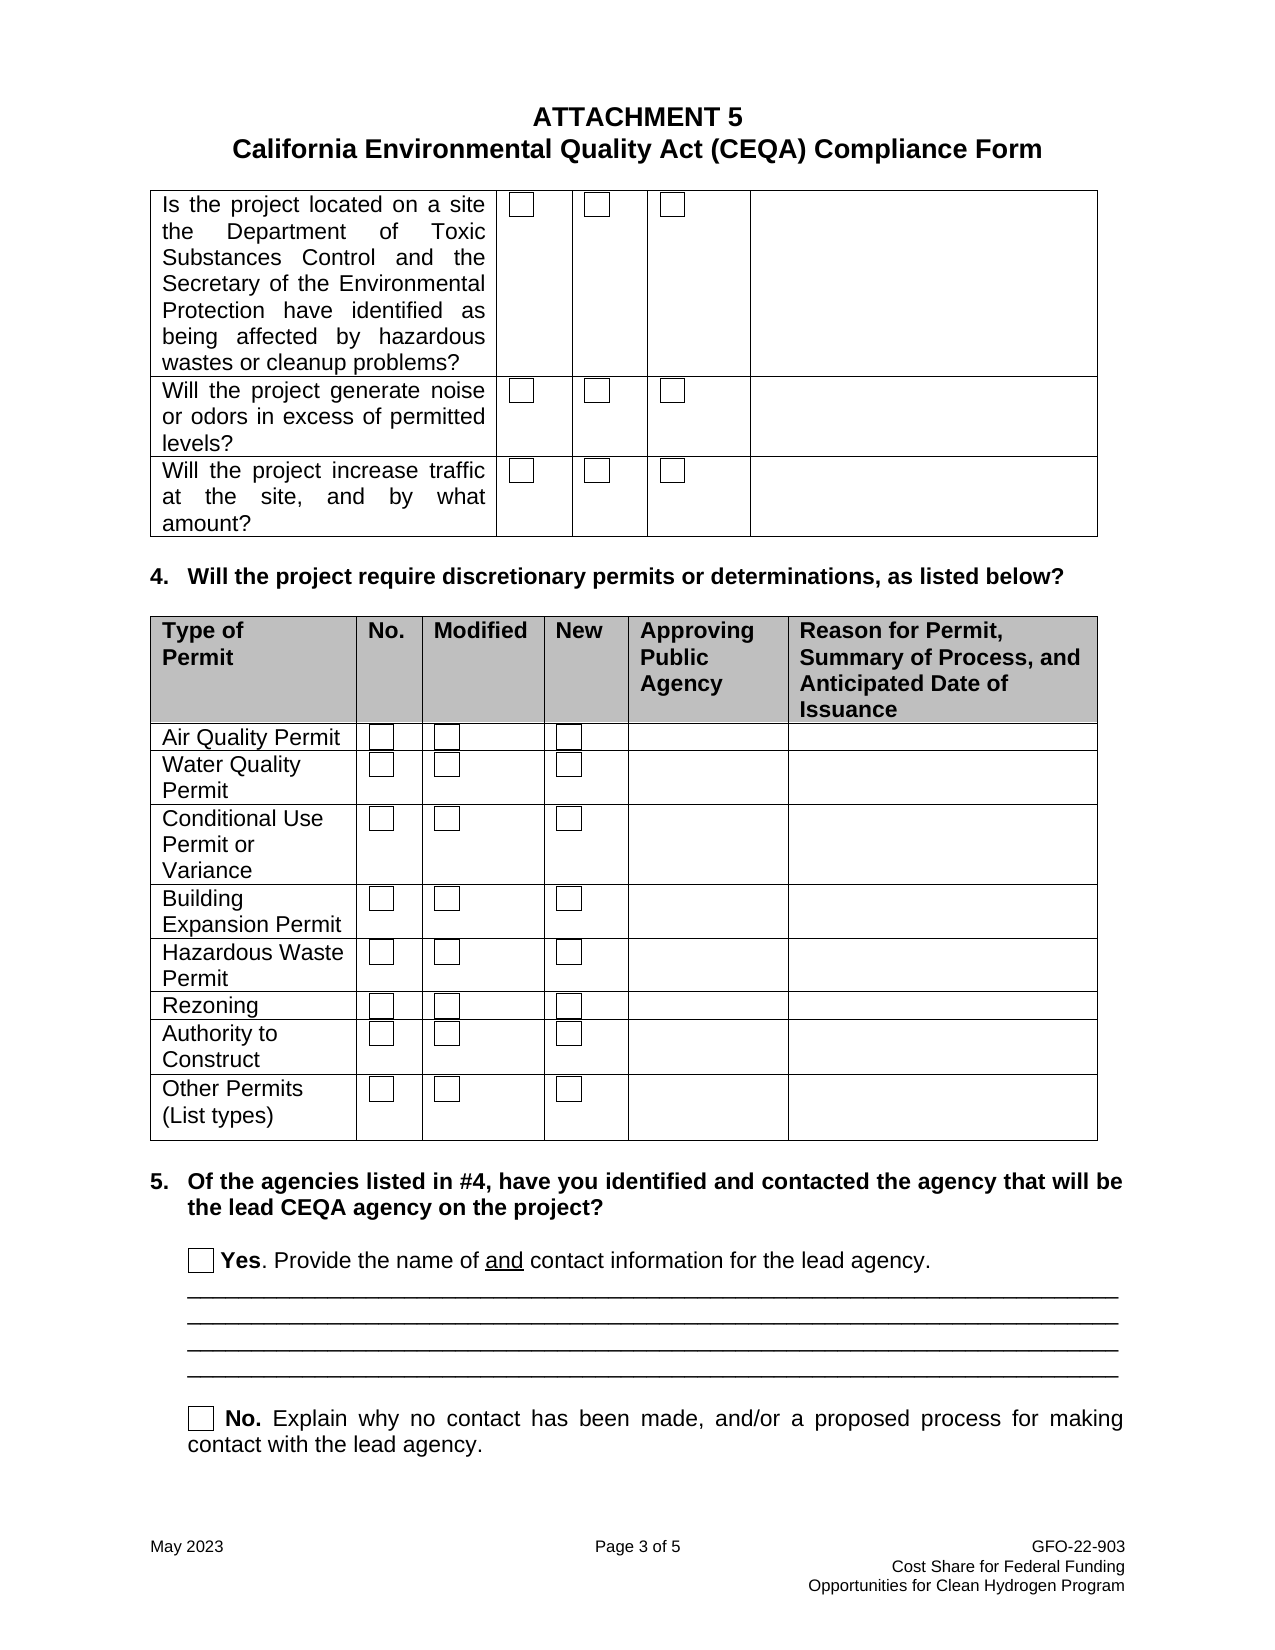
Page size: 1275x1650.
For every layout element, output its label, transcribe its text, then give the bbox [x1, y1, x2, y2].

table_header No. [357, 617, 422, 722]
table_cell [423, 751, 544, 804]
table_cell Building Expansion Permit [151, 885, 356, 937]
table_cell [545, 751, 628, 804]
table_cell Will the project generate noise or odors in excess of permitted levels? [151, 377, 496, 456]
table_cell Rezoning [151, 992, 356, 1019]
table_cell [545, 1020, 628, 1074]
table_cell [789, 1020, 1097, 1074]
table_header Approving Public Agency [629, 617, 788, 722]
table_cell [394, 724, 422, 750]
table_cell [648, 377, 750, 456]
table_cell [789, 939, 1097, 991]
list No. Explain why no contact has been made, and/or a proposed process for making contact with the lead agency. [187, 1405, 1125, 1457]
table_cell [357, 751, 422, 804]
table_header Modified [423, 617, 544, 722]
table_cell [545, 939, 628, 991]
list Will the project require discretionary permits or determinations, as listed below? [150, 563, 1125, 590]
table_cell [497, 377, 572, 456]
table_cell [460, 724, 544, 750]
table_cell [751, 457, 1097, 536]
table_cell [357, 992, 422, 1019]
table_cell [629, 724, 788, 750]
table_cell [557, 725, 581, 749]
table_cell [629, 992, 788, 1019]
table_cell [751, 377, 1097, 456]
table_cell [573, 457, 647, 536]
table_cell [573, 191, 647, 376]
table_cell Conditional Use Permit or Variance [151, 805, 356, 884]
table_cell [423, 939, 544, 991]
table_cell [497, 457, 572, 536]
table_cell [370, 725, 393, 749]
table_cell Will the project increase traffic at the site, and by what amount? [151, 457, 496, 536]
table_cell [751, 191, 1097, 376]
table_cell [545, 1075, 628, 1140]
table_cell Water Quality Permit [151, 751, 356, 804]
table_cell [423, 992, 544, 1019]
table_cell [789, 885, 1097, 937]
list Of the agencies listed in #4, have you identified and contacted the agency that will be the lead CEQA agency on the project? [150, 1168, 1125, 1220]
table_header Type of Permit [151, 617, 356, 722]
table_cell [573, 377, 647, 456]
table_cell [357, 1020, 422, 1074]
table_cell [789, 992, 1097, 1019]
table_cell [582, 724, 628, 750]
table_cell [629, 1020, 788, 1074]
table_cell [789, 1075, 1097, 1140]
table_cell [789, 751, 1097, 804]
table_cell [357, 885, 422, 937]
table_cell [423, 805, 544, 884]
table_cell [423, 885, 544, 937]
table_cell Air Quality Permit [151, 724, 356, 750]
table_cell [629, 805, 788, 884]
table_cell [545, 805, 628, 884]
table_cell [435, 725, 459, 749]
table_cell [497, 191, 572, 376]
table_cell [545, 885, 628, 937]
table_cell [423, 1020, 544, 1074]
table_cell [629, 885, 788, 937]
list Yes. Provide the name of and contact information for the lead agency. [187, 1247, 1125, 1273]
table_header New [545, 617, 628, 722]
table_cell [629, 751, 788, 804]
table_cell [545, 992, 628, 1019]
table_cell [357, 1075, 422, 1140]
table_cell Hazardous Waste Permit [151, 939, 356, 991]
table_cell [357, 724, 369, 750]
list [187, 1273, 1125, 1378]
table_cell [357, 805, 422, 884]
table_cell [629, 939, 788, 991]
table_header Reason for Permit, Summary of Process, and Anticipated Date of Issuance [789, 617, 1097, 722]
table_cell Is the project located on a site the Department of Toxic Substances Control and the Secretary of the Environmental Protection have identified as being affected by hazardous wastes or cleanup problems? [151, 191, 496, 376]
table_cell Other Permits (List types) [151, 1075, 356, 1140]
table_cell [357, 939, 422, 991]
table_cell [648, 191, 750, 376]
table_cell [648, 457, 750, 536]
table_cell [789, 805, 1097, 884]
table_cell [789, 724, 1097, 750]
table_cell [423, 724, 434, 750]
table_cell [629, 1075, 788, 1140]
table_cell [545, 724, 556, 750]
table_cell Authority to Construct [151, 1020, 356, 1074]
table_cell [423, 1075, 544, 1140]
